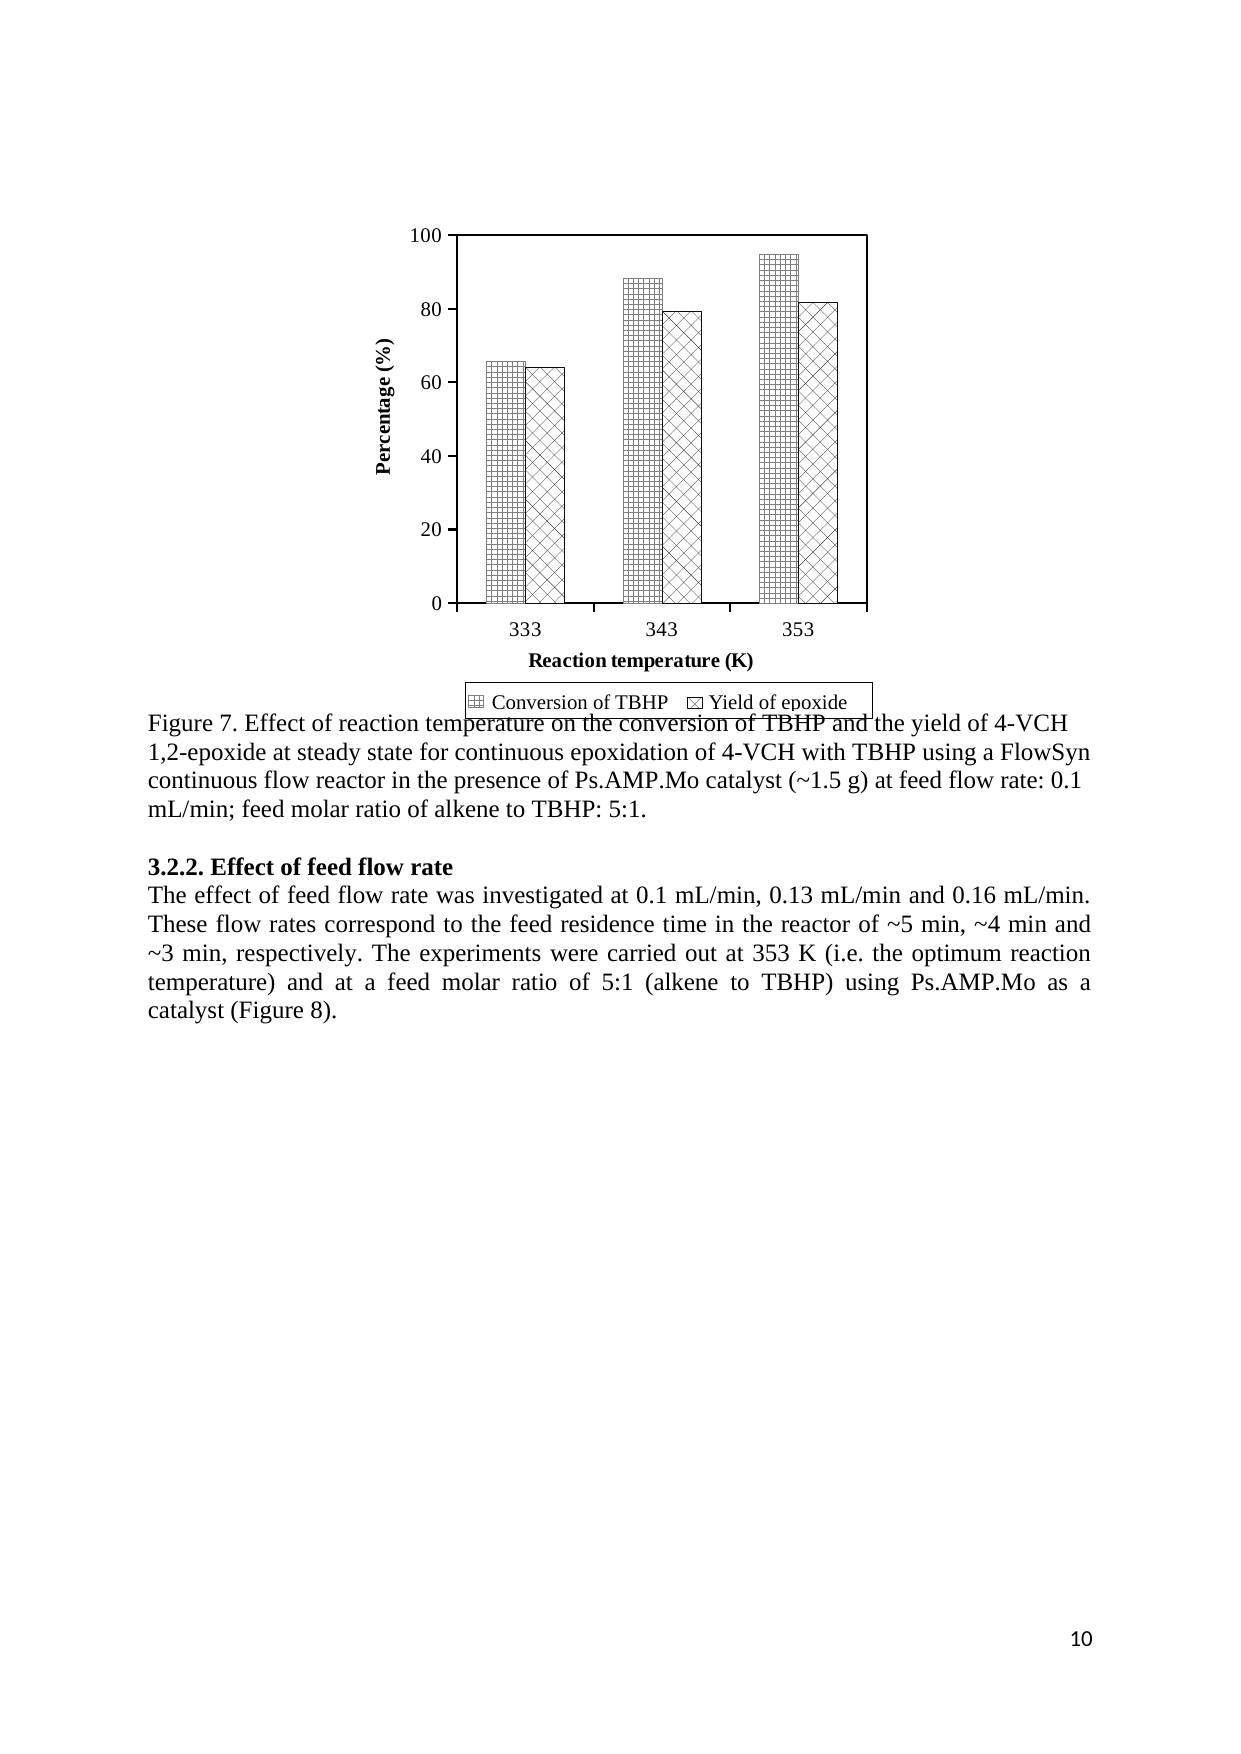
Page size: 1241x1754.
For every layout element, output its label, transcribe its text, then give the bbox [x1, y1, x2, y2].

text Figure 7. Effect of reaction temperature on the conversion of TBHP and the yield of 4-VCH 1,2-epoxide at steady state for continuous epoxidation of 4-VCH with TBHP using a FlowSyn continuous flow reactor in the presence of Ps.AMP.Mo catalyst (~1.5 g) at feed flow rate: 0.1 mL/min; feed molar ratio of alkene to TBHP: 5:1. [148, 708, 1092, 823]
text The effect of feed flow rate was investigated at 0.1 mL/min, 0.13 mL/min and 0.16 mL/min. These flow rates correspond to the feed residence time in the reactor of ~5 min, ~4 min and ~3 min, respectively. The experiments were carried out at 353 K (i.e. the optimum reaction temperature) and at a feed molar ratio of 5:1 (alkene to TBHP) using Ps.AMP.Mo as a catalyst (Figure 8). [148, 880, 1092, 1024]
text 3.2.2. Effect of feed flow rate [148, 852, 1092, 880]
